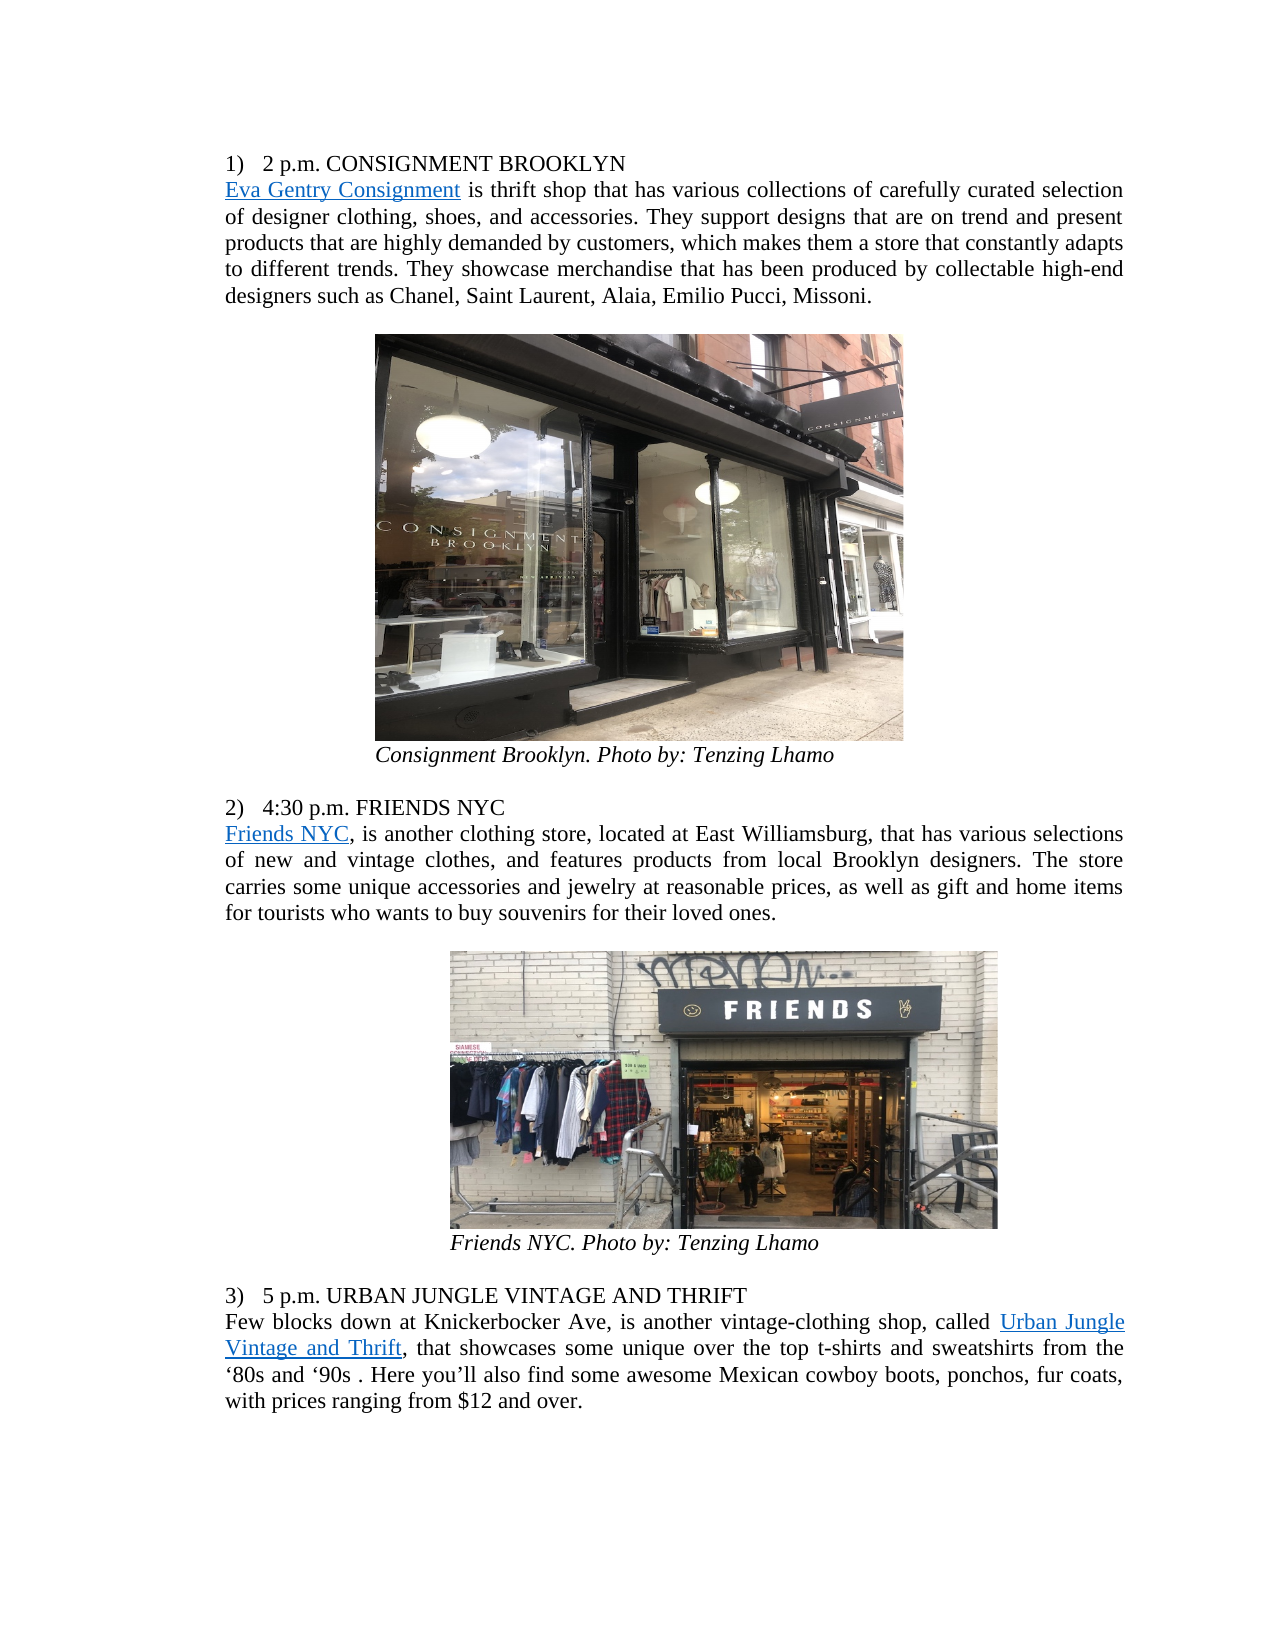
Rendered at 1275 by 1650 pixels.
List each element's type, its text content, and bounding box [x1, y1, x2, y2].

picture [450, 951, 998, 1229]
list 4:30 p.m. FRIENDS NYC [225, 794, 1125, 820]
list 5 p.m. URBAN JUNGLE VINTAGE AND THRIFT [225, 1282, 1125, 1308]
picture [375, 334, 904, 741]
text Consignment Brooklyn. Photo by: Tenzing Lhamo [300, 741, 1125, 767]
list 2 p.m. CONSIGNMENT BROOKLYN [225, 150, 1125, 176]
text Friends NYC, is another clothing store, located at East Williamsburg, that has various selections of new and vintage clothes, and features products from local Brooklyn designers. The store carries some unique accessories and jewelry at reasonable prices, as well as gift and home items for tourists who wants to buy souvenirs for their loved ones. [225, 820, 1125, 925]
text Few blocks down at Knickerbocker Ave, is another vintage-clothing shop, called Urban Jungle Vintage and Thrift, that showcases some unique over the top t-shirts and sweatshirts from the ‘80s and ‘90s . Here you’ll also find some awesome Mexican cowboy boots, ponchos, fur coats, with prices ranging from $12 and over. [225, 1308, 1125, 1413]
text Eva Gentry Consignment is thrift shop that has various collections of carefully curated selection of designer clothing, shoes, and accessories. They support designs that are on trend and present products that are highly demanded by customers, which makes them a store that constantly adapts to different trends. They showcase merchandise that has been produced by collectable high-end designers such as Chanel, Saint Laurent, Alaia, Emilio Pucci, Missoni. [225, 176, 1125, 308]
text Friends NYC. Photo by: Tenzing Lhamo [375, 1229, 1125, 1255]
